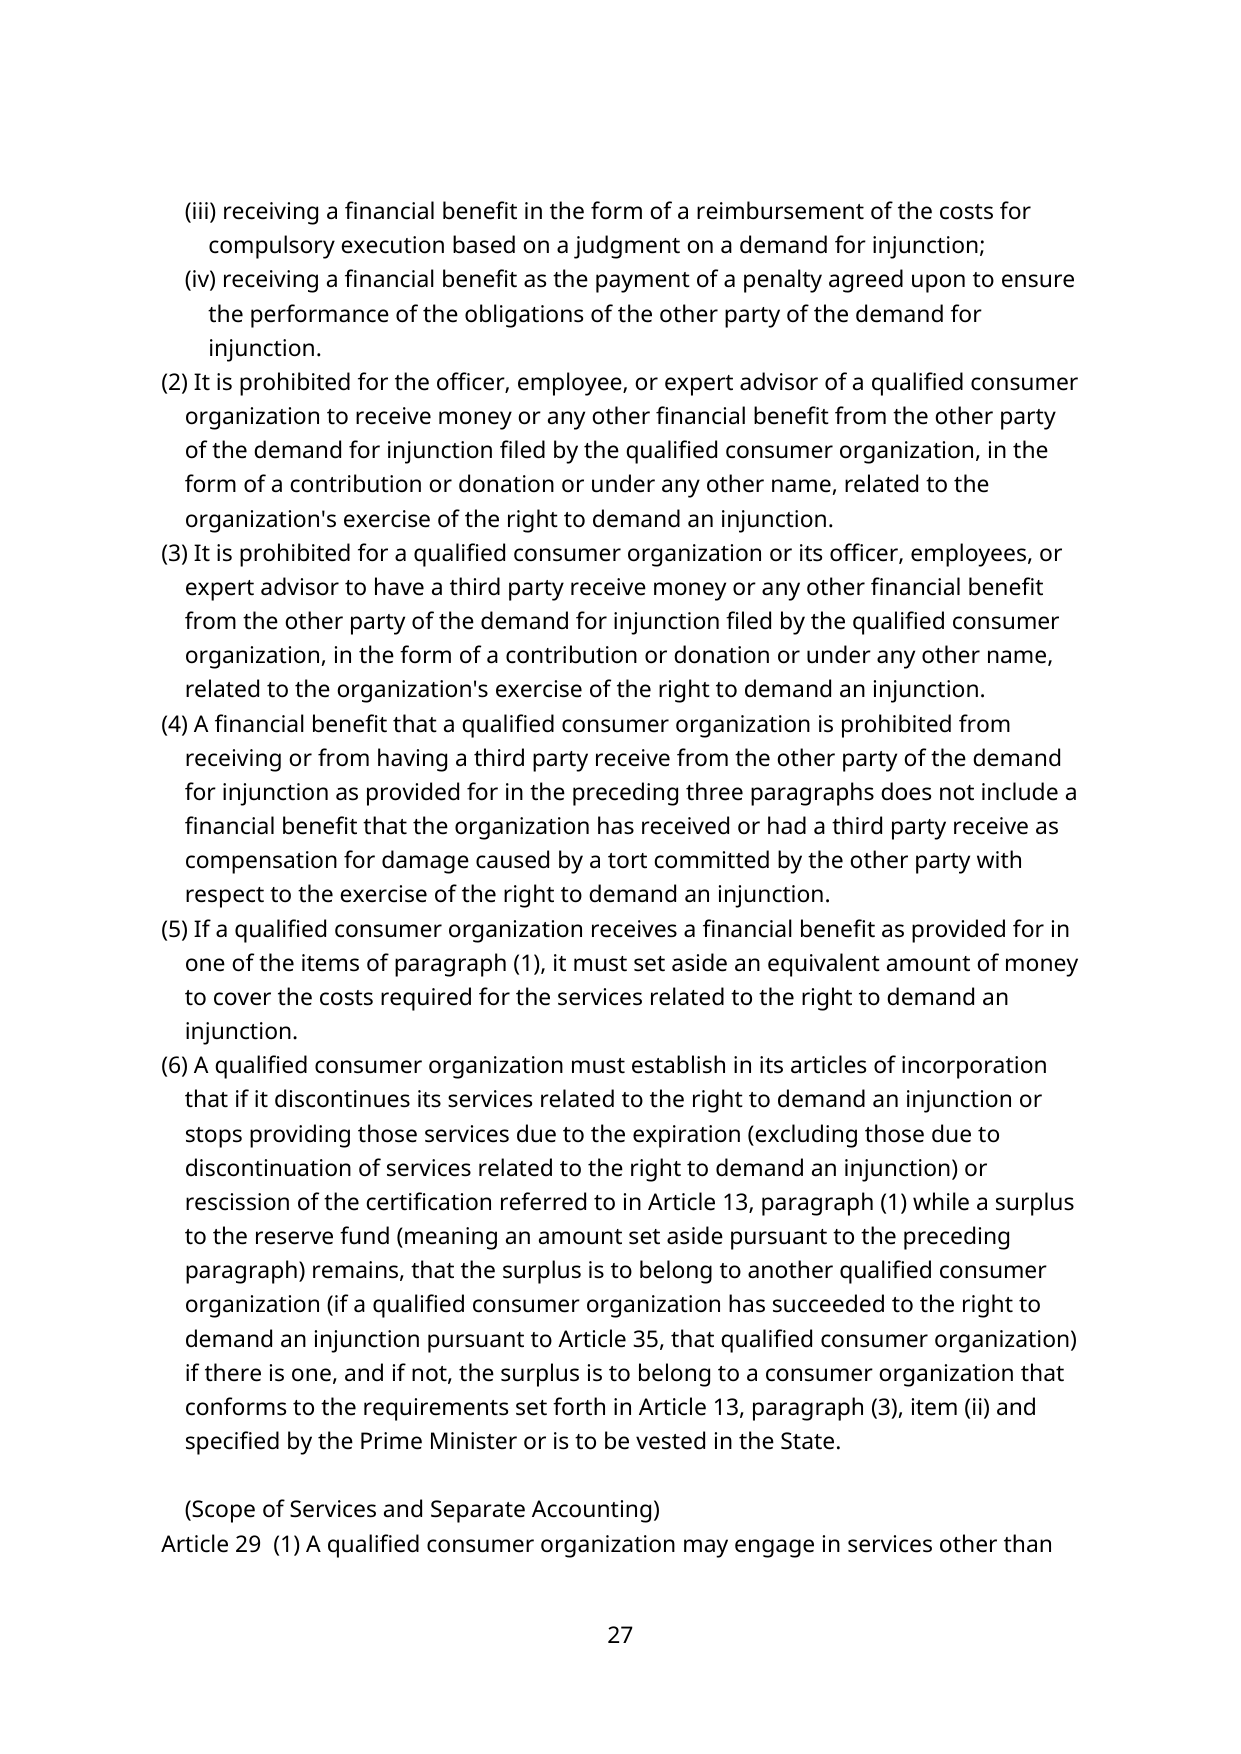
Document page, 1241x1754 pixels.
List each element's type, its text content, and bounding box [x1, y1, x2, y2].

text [161, 1526, 1079, 1560]
text (6) A qualified consumer organization must establish in its articles of incorporation that if it discontinues its services related to the right to demand an injunction or stops providing those services due to the expiration (excluding those due to discontinuation of services related to the right to demand an injunction) or rescission of the certification referred to in Article 13, paragraph (1) while a surplus to the reserve fund (meaning an amount set aside pursuant to the preceding paragraph) remains, that the surplus is to belong to another qualified consumer organization (if a qualified consumer organization has succeeded to the right to demand an injunction pursuant to Article 35, that qualified consumer organization) if there is one, and if not, the surplus is to belong to a consumer organization that conforms to the requirements set forth in Article 13, paragraph (3), item (ii) and specified by the Prime Minister or is to be vested in the State. [161, 1048, 1079, 1458]
text (2) It is prohibited for the officer, employee, or expert advisor of a qualified consumer organization to receive money or any other financial benefit from the other party of the demand for injunction filed by the qualified consumer organization, in the form of a contribution or donation or under any other name, related to the organization's exercise of the right to demand an injunction. [161, 364, 1079, 535]
text (Scope of Services and Separate Accounting) [184, 1492, 1079, 1526]
text (4) A financial benefit that a qualified consumer organization is prohibited from receiving or from having a third party receive from the other party of the demand for injunction as provided for in the preceding three paragraphs does not include a financial benefit that the organization has received or had a third party receive as compensation for damage caused by a tort committed by the other party with respect to the exercise of the right to demand an injunction. [161, 706, 1079, 911]
text (iii) receiving a financial benefit in the form of a reimbursement of the costs for compulsory execution based on a judgment on a demand for injunction; [184, 194, 1079, 262]
text (5) If a qualified consumer organization receives a financial benefit as provided for in one of the items of paragraph (1), it must set aside an equivalent amount of money to cover the costs required for the services related to the right to demand an injunction. [161, 911, 1079, 1048]
text (3) It is prohibited for a qualified consumer organization or its officer, employees, or expert advisor to have a third party receive money or any other financial benefit from the other party of the demand for injunction filed by the qualified consumer organization, in the form of a contribution or donation or under any other name, related to the organization's exercise of the right to demand an injunction. [161, 535, 1079, 706]
text (iv) receiving a financial benefit as the payment of a penalty agreed upon to ensure the performance of the obligations of the other party of the demand for injunction. [184, 262, 1079, 364]
